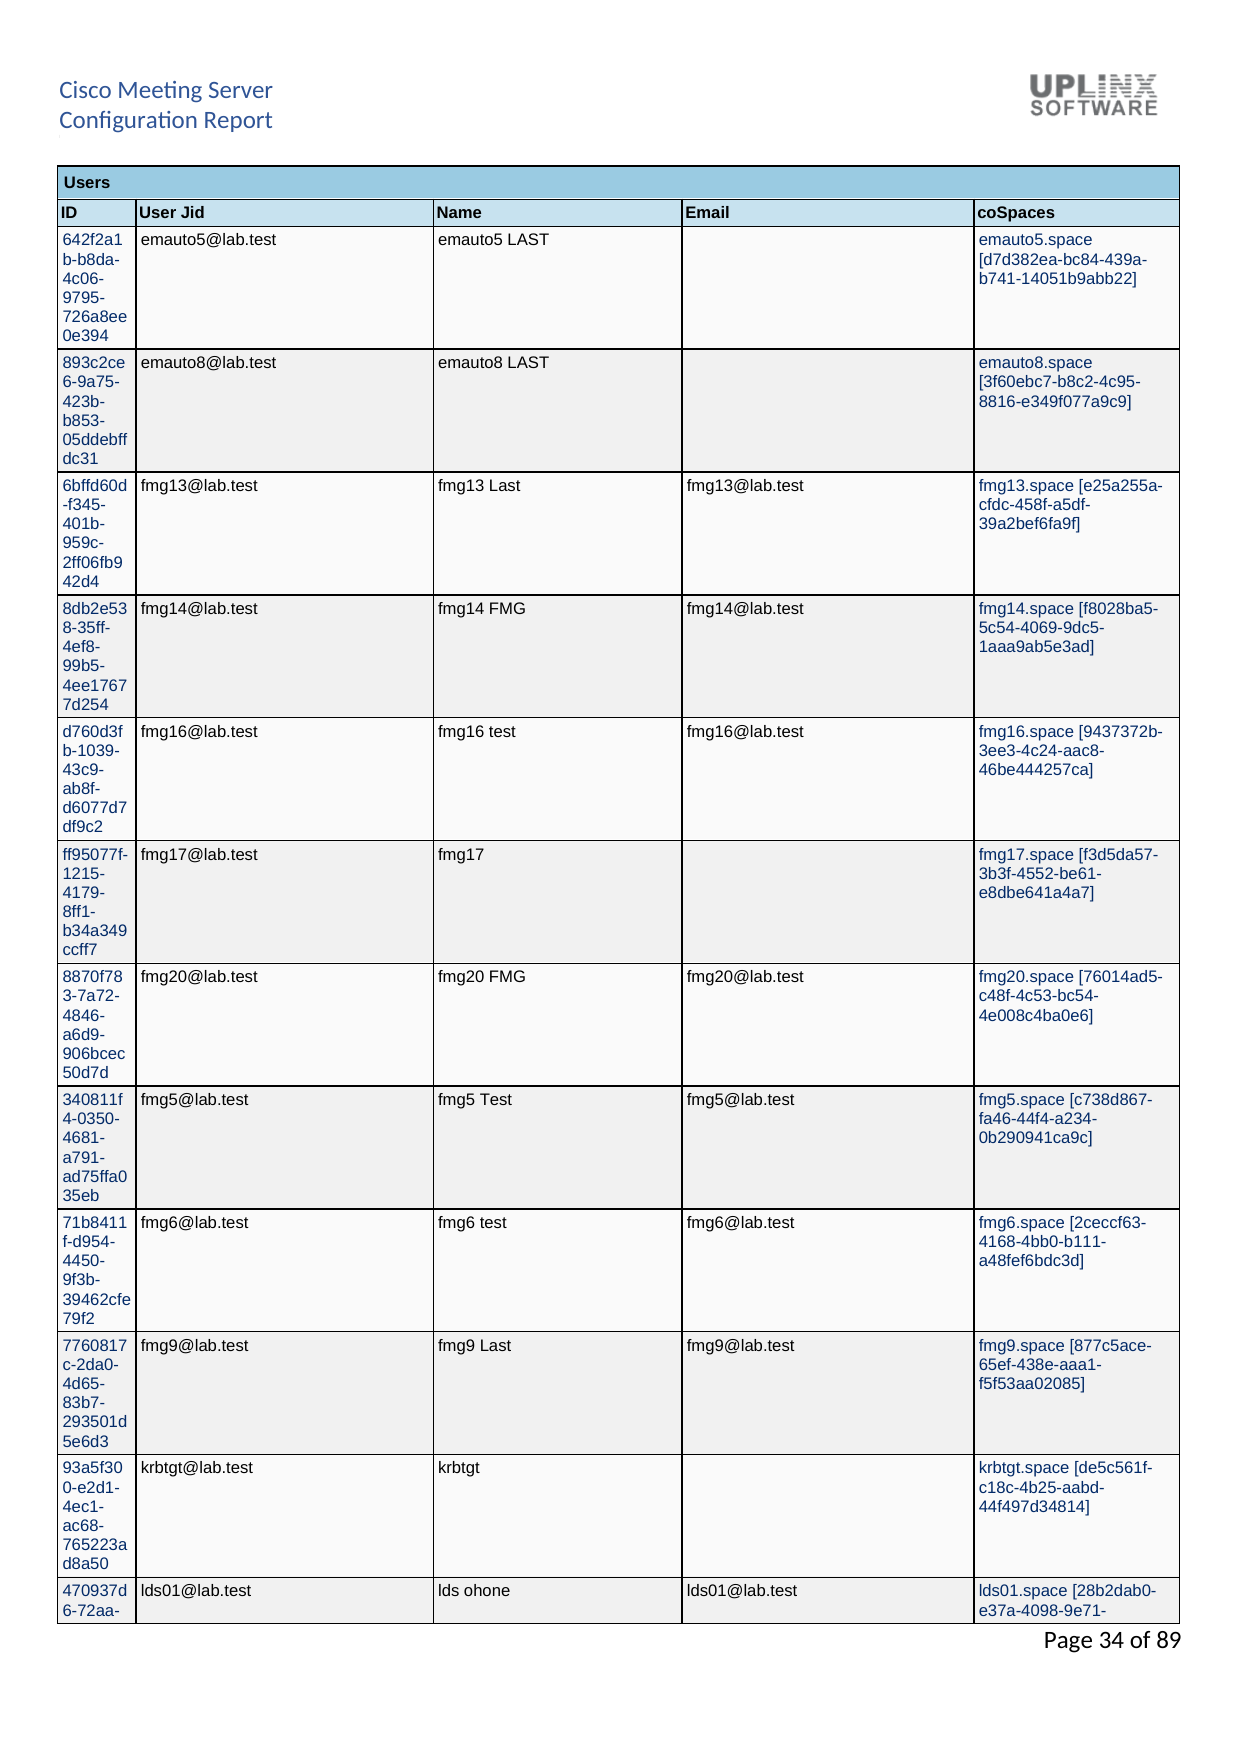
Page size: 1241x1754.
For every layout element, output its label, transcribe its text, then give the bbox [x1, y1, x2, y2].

table_cell 8870f783-7a72-4846-a6d9-906bcec50d7d [58, 964, 135, 1085]
table_cell [683, 841, 973, 962]
table_cell [683, 1455, 973, 1576]
table_cell fmg16.space [9437372b-3ee3-4c24-aac8-46be444257ca] [975, 718, 1179, 839]
table_cell 340811f4-0350-4681-a791-ad75ffa035eb [58, 1087, 135, 1208]
table_cell fmg9@lab.test [137, 1332, 433, 1454]
table_cell fmg5 Test [434, 1087, 681, 1208]
table_cell emauto5.space [d7d382ea-bc84-439a-b741-14051b9abb22] [975, 227, 1179, 348]
table_cell 93a5f300-e2d1-4ec1-ac68-765223ad8a50 [58, 1455, 135, 1576]
table_cell lds01@lab.test [137, 1578, 433, 1623]
table_cell [683, 350, 973, 471]
table_cell krbtgt.space [de5c561f-c18c-4b25-aabd-44f497d34814] [975, 1455, 1179, 1576]
table_cell fmg9.space [877c5ace-65ef-438e-aaa1-f5f53aa02085] [975, 1332, 1179, 1454]
table_cell [683, 227, 973, 348]
table_cell fmg9@lab.test [683, 1332, 973, 1454]
table_cell Name [434, 200, 681, 226]
table_cell User Jid [137, 200, 433, 226]
table_cell ff95077f-1215-4179-8ff1-b34a349ccff7 [58, 841, 135, 962]
table_cell 470937d6-72aa-4044-a58e-2829c0d982f5 [58, 1578, 135, 1623]
table_cell fmg17.space [f3d5da57-3b3f-4552-be61-e8dbe641a4a7] [975, 841, 1179, 962]
table_cell 6bffd60d-f345-401b-959c-2ff06fb942d4 [58, 473, 135, 594]
table_cell fmg6@lab.test [137, 1210, 433, 1331]
table_cell fmg6 test [434, 1210, 681, 1331]
table_cell fmg14@lab.test [137, 596, 433, 717]
table_cell fmg6@lab.test [683, 1210, 973, 1331]
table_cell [975, 1578, 1179, 1623]
table_cell fmg17 [434, 841, 681, 962]
picture [1029, 73, 1159, 118]
table_cell fmg13.space [e25a255a-cfdc-458f-a5df-39a2bef6fa9f] [975, 473, 1179, 594]
table_cell fmg9 Last [434, 1332, 681, 1454]
table_cell 8db2e538-35ff-4ef8-99b5-4ee17677d254 [58, 596, 135, 717]
table_cell emauto8@lab.test [137, 350, 433, 471]
table_cell fmg17@lab.test [137, 841, 433, 962]
table_cell fmg20@lab.test [137, 964, 433, 1085]
table_cell fmg20 FMG [434, 964, 681, 1085]
table_cell fmg16@lab.test [137, 718, 433, 839]
table_cell lds01@lab.test [683, 1578, 973, 1623]
table_cell 893c2ce6-9a75-423b-b853-05ddebffdc31 [58, 350, 135, 471]
table_cell fmg5@lab.test [683, 1087, 973, 1208]
table_cell 7760817c-2da0-4d65-83b7-293501d5e6d3 [58, 1332, 135, 1454]
table_cell 642f2a1b-b8da-4c06-9795-726a8ee0e394 [58, 227, 135, 348]
table_cell emauto8 LAST [434, 350, 681, 471]
table_cell fmg5.space [c738d867-fa46-44f4-a234-0b290941ca9c] [975, 1087, 1179, 1208]
table_cell 71b8411f-d954-4450-9f3b-39462cfe79f2 [58, 1210, 135, 1331]
table_cell Email [683, 200, 973, 226]
table_cell emauto5@lab.test [137, 227, 433, 348]
table_cell fmg14@lab.test [683, 596, 973, 717]
table_cell krbtgt [434, 1455, 681, 1576]
table_cell fmg20@lab.test [683, 964, 973, 1085]
table_cell emauto5 LAST [434, 227, 681, 348]
table_cell fmg20.space [76014ad5-c48f-4c53-bc54-4e008c4ba0e6] [975, 964, 1179, 1085]
table_cell lds ohone [434, 1578, 681, 1623]
table_cell fmg13 Last [434, 473, 681, 594]
table_cell fmg14 FMG [434, 596, 681, 717]
table_cell ID [58, 200, 135, 226]
table_cell krbtgt@lab.test [137, 1455, 433, 1576]
table_cell fmg13@lab.test [137, 473, 433, 594]
table_cell fmg16 test [434, 718, 681, 839]
table_cell d760d3fb-1039-43c9-ab8f-d6077d7df9c2 [58, 718, 135, 839]
table_cell fmg16@lab.test [683, 718, 973, 839]
table_cell fmg14.space [f8028ba5-5c54-4069-9dc5-1aaa9ab5e3ad] [975, 596, 1179, 717]
table_header Users [58, 167, 1179, 198]
table_cell coSpaces [975, 200, 1179, 226]
table_cell fmg6.space [2ceccf63-4168-4bb0-b111-a48fef6bdc3d] [975, 1210, 1179, 1331]
table_cell fmg5@lab.test [137, 1087, 433, 1208]
table_cell fmg13@lab.test [683, 473, 973, 594]
table_cell emauto8.space [3f60ebc7-b8c2-4c95-8816-e349f077a9c9] [975, 350, 1179, 471]
